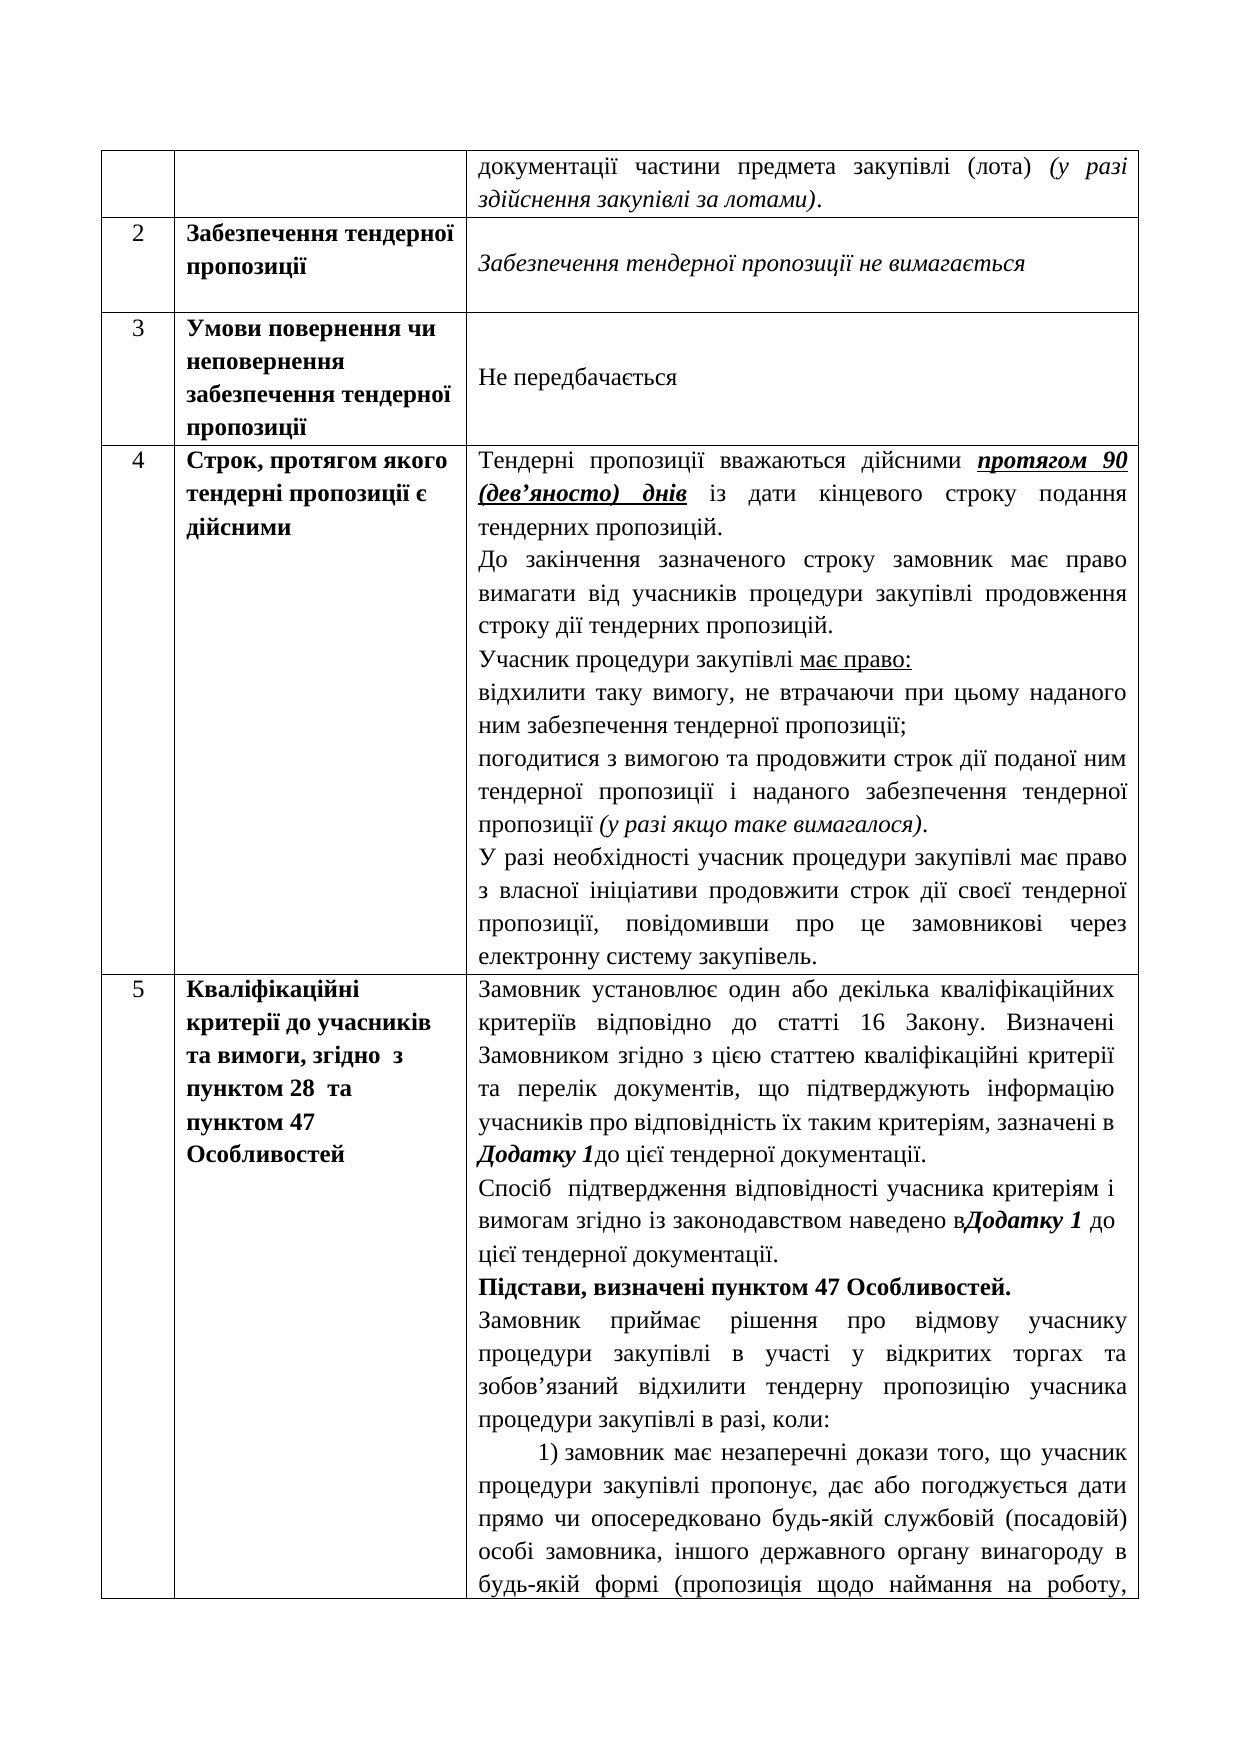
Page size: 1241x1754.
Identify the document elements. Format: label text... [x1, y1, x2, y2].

table_cell Строк, протягом якого тендерні пропозиції є дійсними [175, 446, 466, 973]
table_cell Умови повернення чи неповернення забезпечення тендерної пропозиції [175, 313, 466, 444]
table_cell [175, 975, 466, 1598]
table_cell Забезпечення тендерної пропозиції [175, 218, 466, 312]
table_cell 4 [102, 446, 174, 973]
table_cell 2 [102, 218, 174, 312]
table_cell 5 [102, 975, 174, 1598]
table_cell Тендерні пропозиції вважаються дійсними протягом 90 (дев’яносто) днів із дати кінцевого строку подання тендерних пропозицій. До закінчення зазначеного строку замовник має право вимагати від учасників процедури закупівлі продовження строку дії тендерних пропозицій. Учасник процедури закупівлі має право: відхилити таку вимогу, не втрачаючи при цьому наданого ним забезпечення тендерної пропозиції; погодитися з вимогою та продовжити строк дії поданої ним тендерної пропозиції і наданого забезпечення тендерної пропозиції (у разі якщо таке вимагалося). У разі необхідності учасник процедури закупівлі має право з власної ініціативи продовжити строк дії своєї тендерної пропозиції, повідомивши про це замовникові через електронну систему закупівель. [467, 446, 1138, 973]
table_cell 3 [102, 313, 174, 444]
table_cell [467, 975, 1138, 1598]
table_cell Забезпечення тендерної пропозиції не вимагається [467, 218, 1138, 312]
table_cell 1 [102, 151, 174, 217]
table_cell Не передбачається [467, 313, 1138, 444]
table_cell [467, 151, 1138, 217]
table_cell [175, 151, 466, 217]
